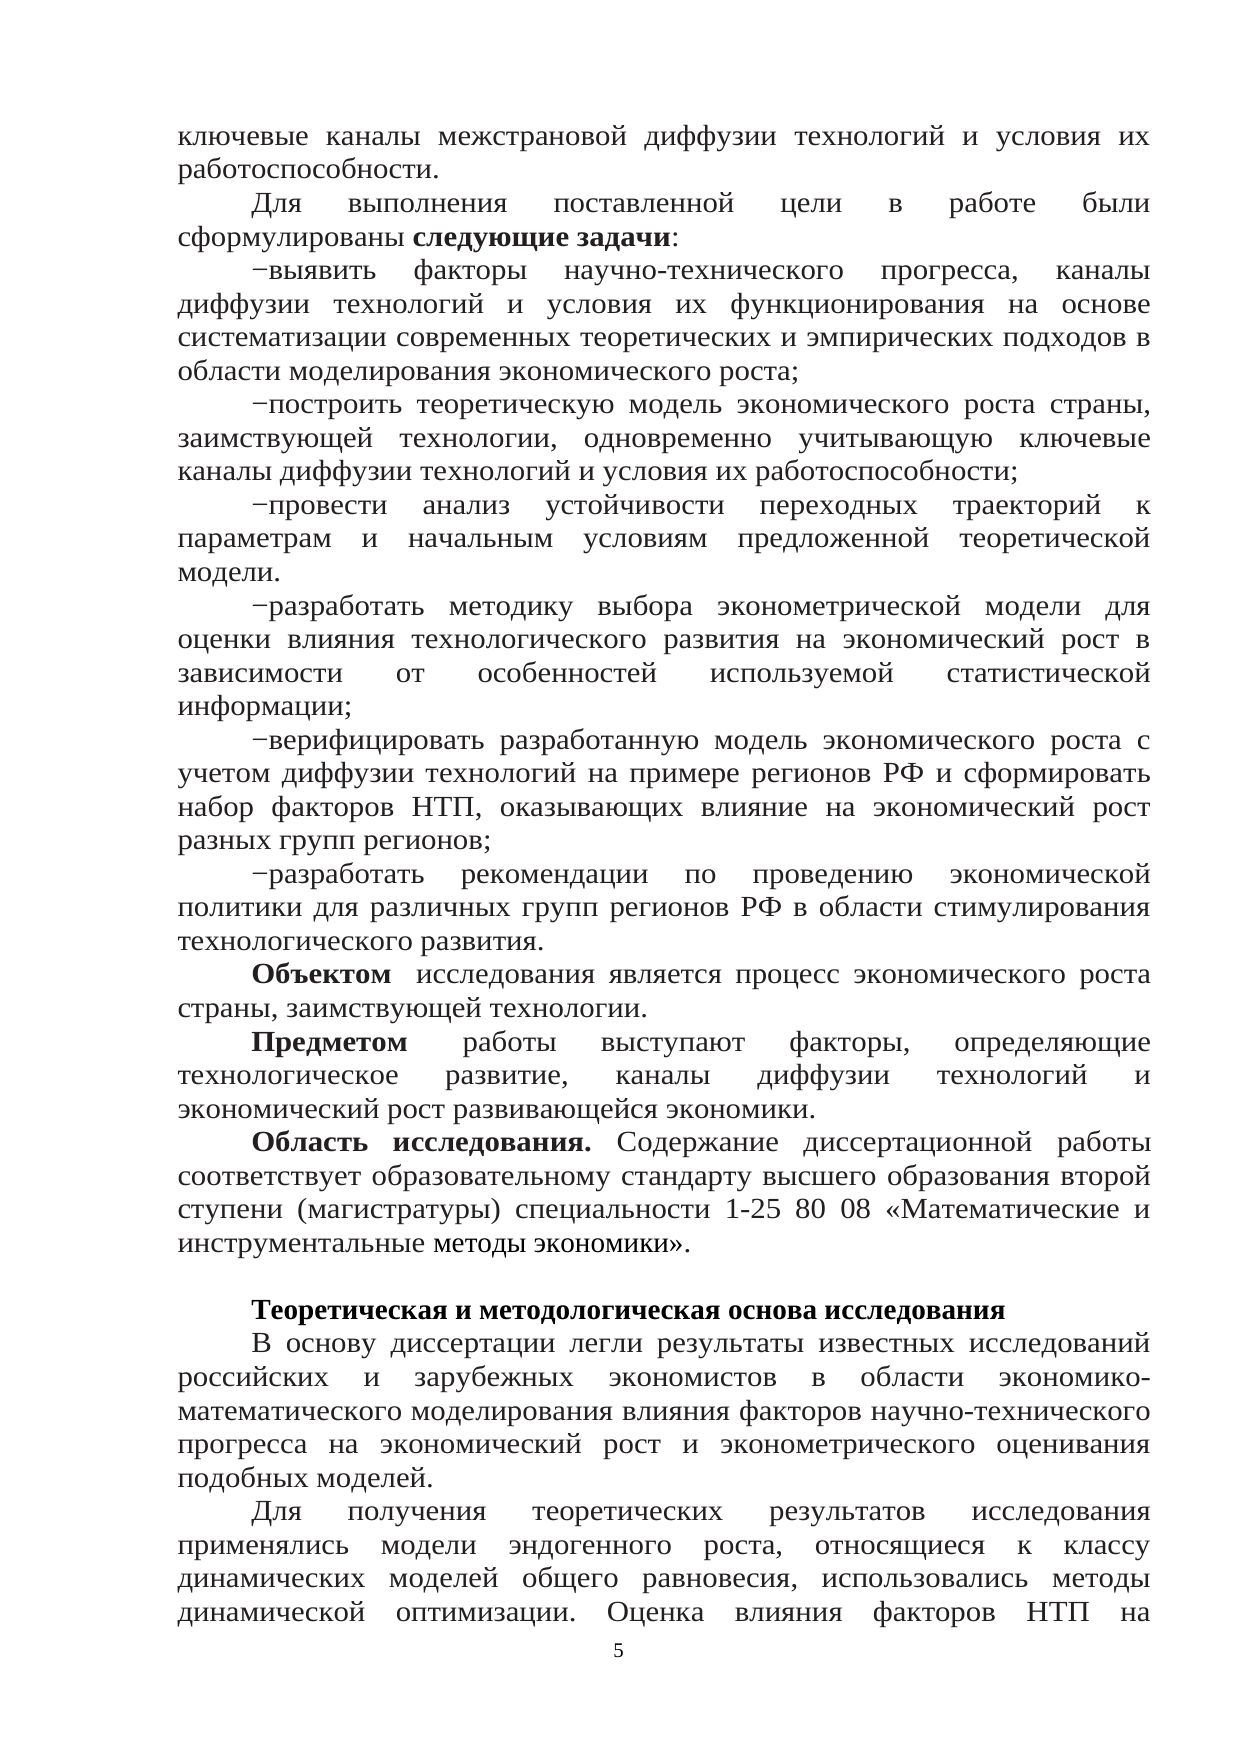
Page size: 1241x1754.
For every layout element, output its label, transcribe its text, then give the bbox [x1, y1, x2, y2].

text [177, 118, 1152, 185]
text −разработать рекомендации по проведению экономической политики для различных групп регионов РФ в области стимулирования технологического развития. [177, 856, 1152, 957]
text Предметом работы выступают факторы, определяющие технологическое развитие, каналы диффузии технологий и экономический рост развивающейся экономики. [177, 1024, 1152, 1124]
text Объектом исследования является процесс экономического роста страны, заимствующей технологии. [177, 957, 1152, 1024]
text Область исследования. Содержание диссертационной работы соответствует образовательному стандарту высшего образования второй ступени (магистратуры) специальности 1-25 80 08 «Математические и инструментальные методы экономики». [177, 1124, 1152, 1258]
text В основу диссертации легли результаты известных исследований российских и зарубежных экономистов в области экономико-математического моделирования влияния факторов научно-технического прогресса на экономический рост и эконометрического оценивания подобных моделей. [177, 1326, 1152, 1493]
text −построить теоретическую модель экономического роста страны, заимствующей технологии, одновременно учитывающую ключевые каналы диффузии технологий и условия их работоспособности; [177, 386, 1152, 487]
text Теоретическая и методологическая основа исследования [177, 1292, 1152, 1326]
text −разработать методику выбора эконометрической модели для оценки влияния технологического развития на экономический рост в зависимости от особенностей используемой статистической информации; [177, 588, 1152, 722]
text Для выполнения поставленной цели в работе были сформулированы следующие задачи: [177, 185, 1152, 252]
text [177, 1493, 1152, 1627]
text −провести анализ устойчивости переходных траекторий к параметрам и начальным условиям предложенной теоретической модели. [177, 487, 1152, 588]
text −верифицировать разработанную модель экономического роста c учетом диффузии технологий на примере регионов РФ и сформировать набор факторов НТП, оказывающих влияние на экономический рост разных групп регионов; [177, 722, 1152, 856]
text −выявить факторы научно-технического прогресса, каналы диффузии технологий и условия их функционирования на основе систематизации современных теоретических и эмпирических подходов в области моделирования экономического роста; [177, 252, 1152, 386]
